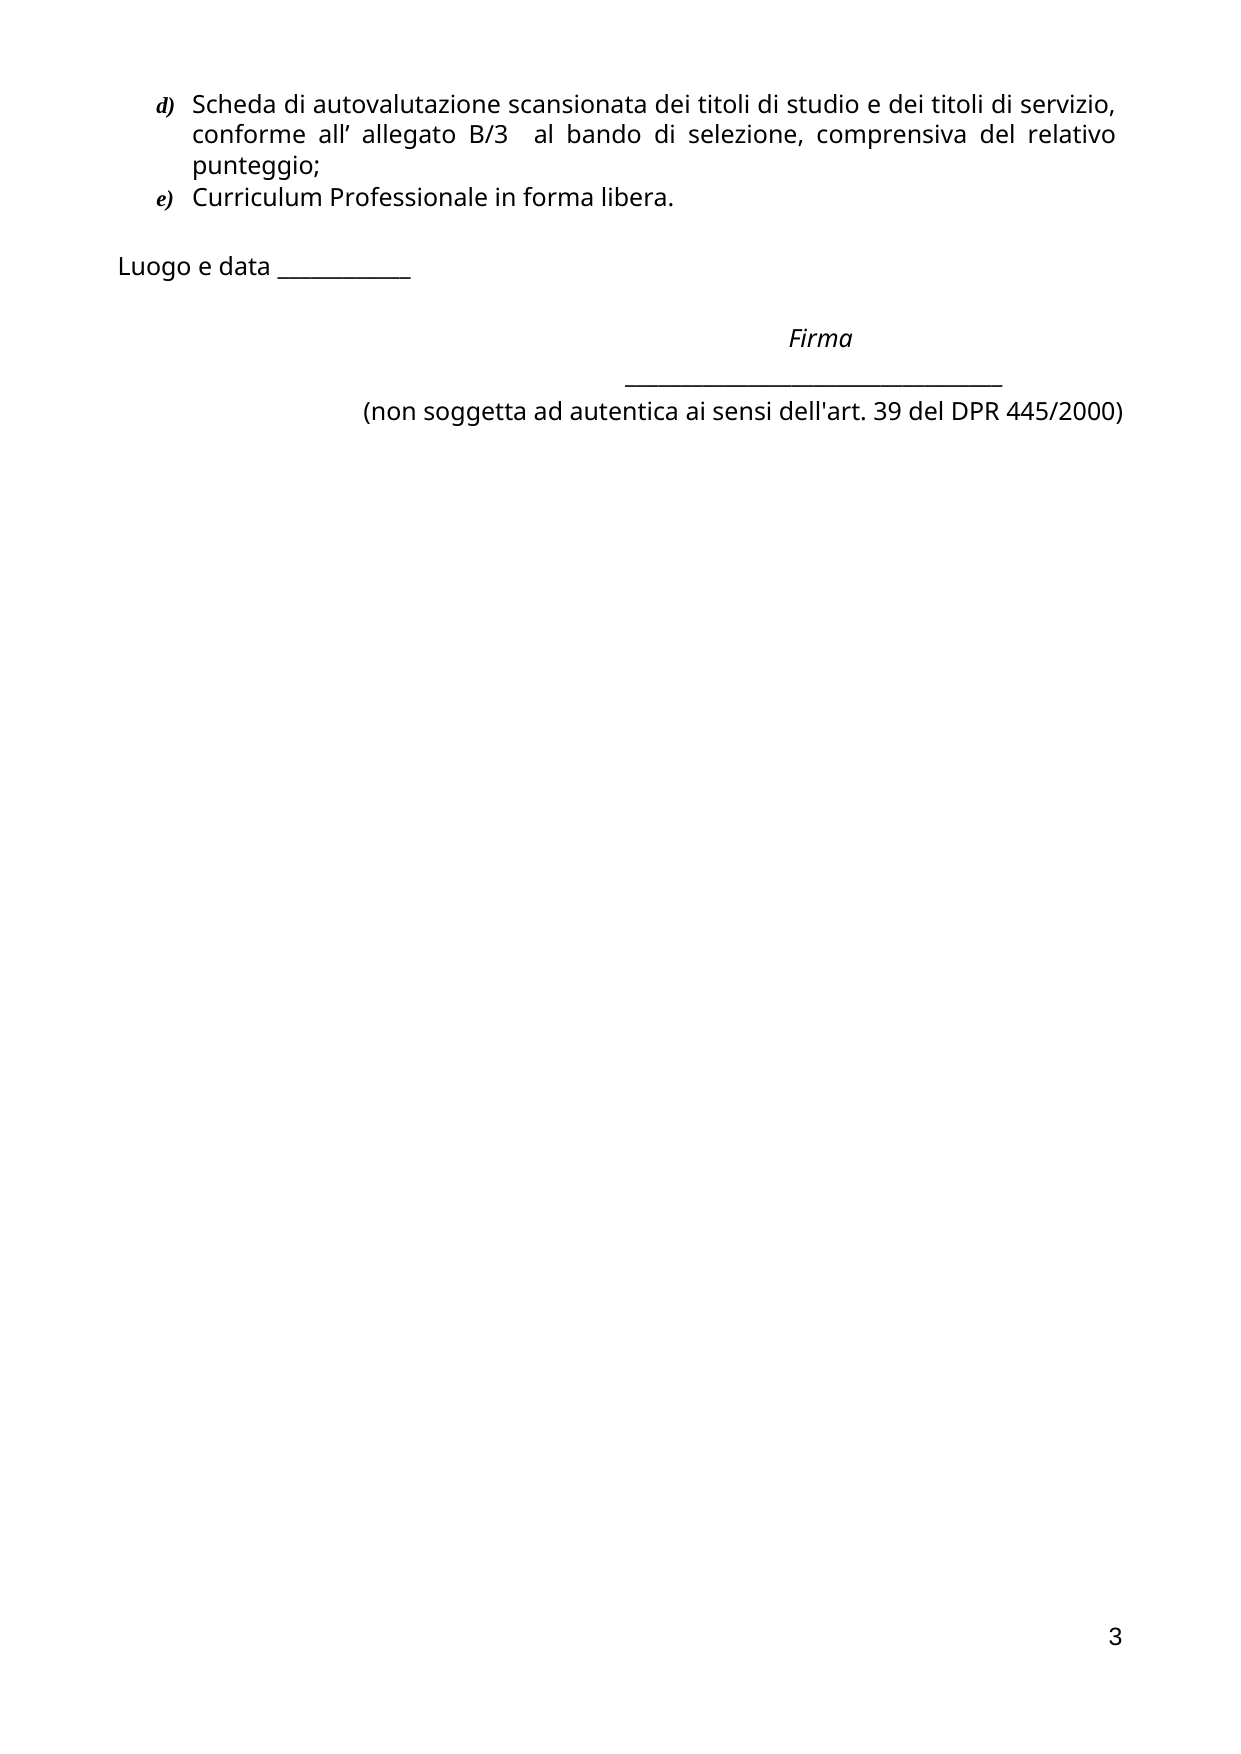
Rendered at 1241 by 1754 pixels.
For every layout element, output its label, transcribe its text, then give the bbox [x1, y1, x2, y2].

text (non soggetta ad autentica ai sensi dell'art. 39 del DPR 445/2000) [118, 393, 1123, 427]
text Firma [710, 321, 1122, 354]
list Scheda di autovalutazione scansionata dei titoli di studio e dei titoli di servizio, conforme all’ allegato B/3 al bando di selezione, comprensiva del relativo punteggio; [156, 89, 1117, 181]
text Luogo e data ____________ [117, 249, 1122, 283]
list Curriculum Professionale in forma libera. [156, 182, 1117, 212]
text __________________________________ [226, 356, 1122, 391]
